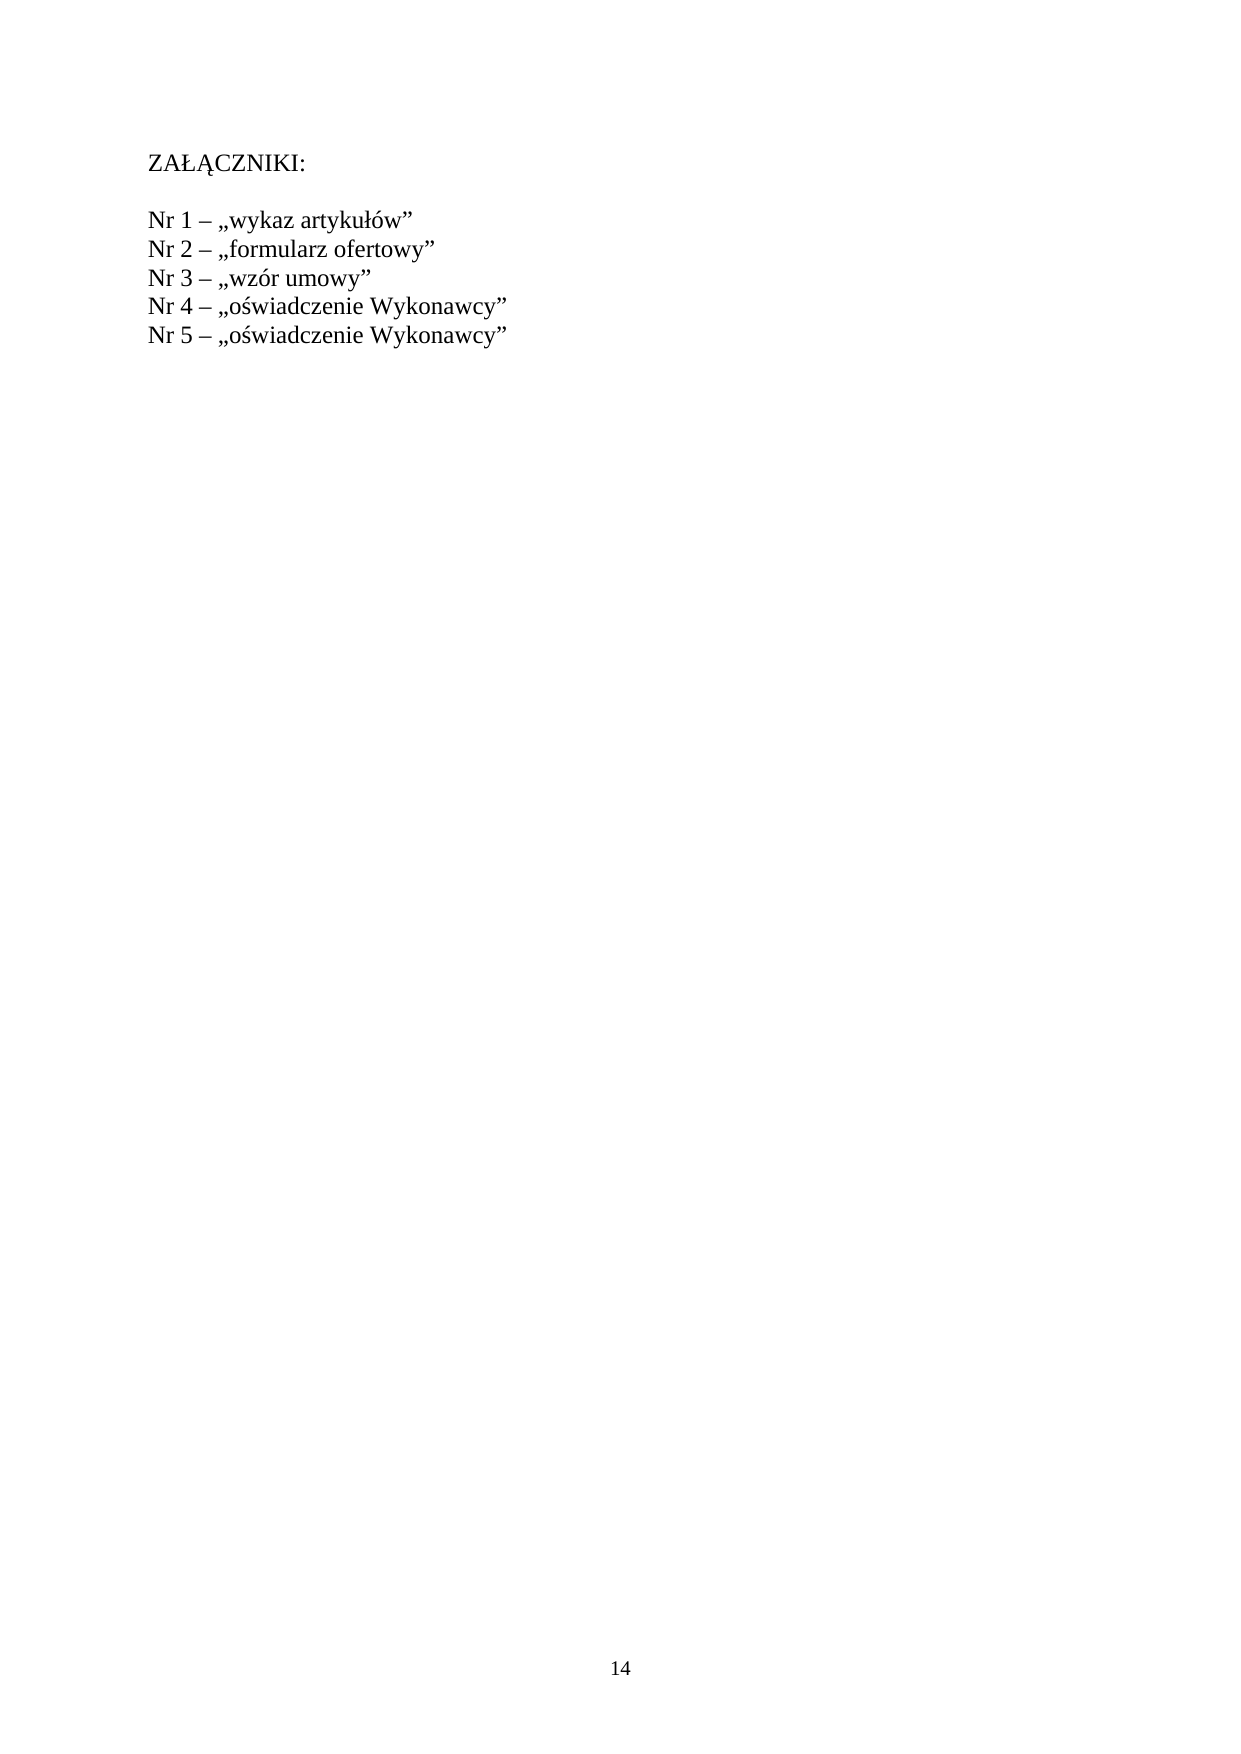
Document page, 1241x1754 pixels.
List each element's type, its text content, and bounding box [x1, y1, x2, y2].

text Nr 4 – „oświadczenie Wykonawcy” [148, 291, 1093, 320]
text Nr 2 – „formularz ofertowy” [148, 234, 1093, 263]
text Nr 1 – „wykaz artykułów” [148, 205, 1093, 234]
text Nr 3 – „wzór umowy” [148, 263, 1093, 291]
text ZAŁĄCZNIKI: [148, 148, 1093, 176]
text Nr 5 – „oświadczenie Wykonawcy” [148, 320, 1093, 349]
